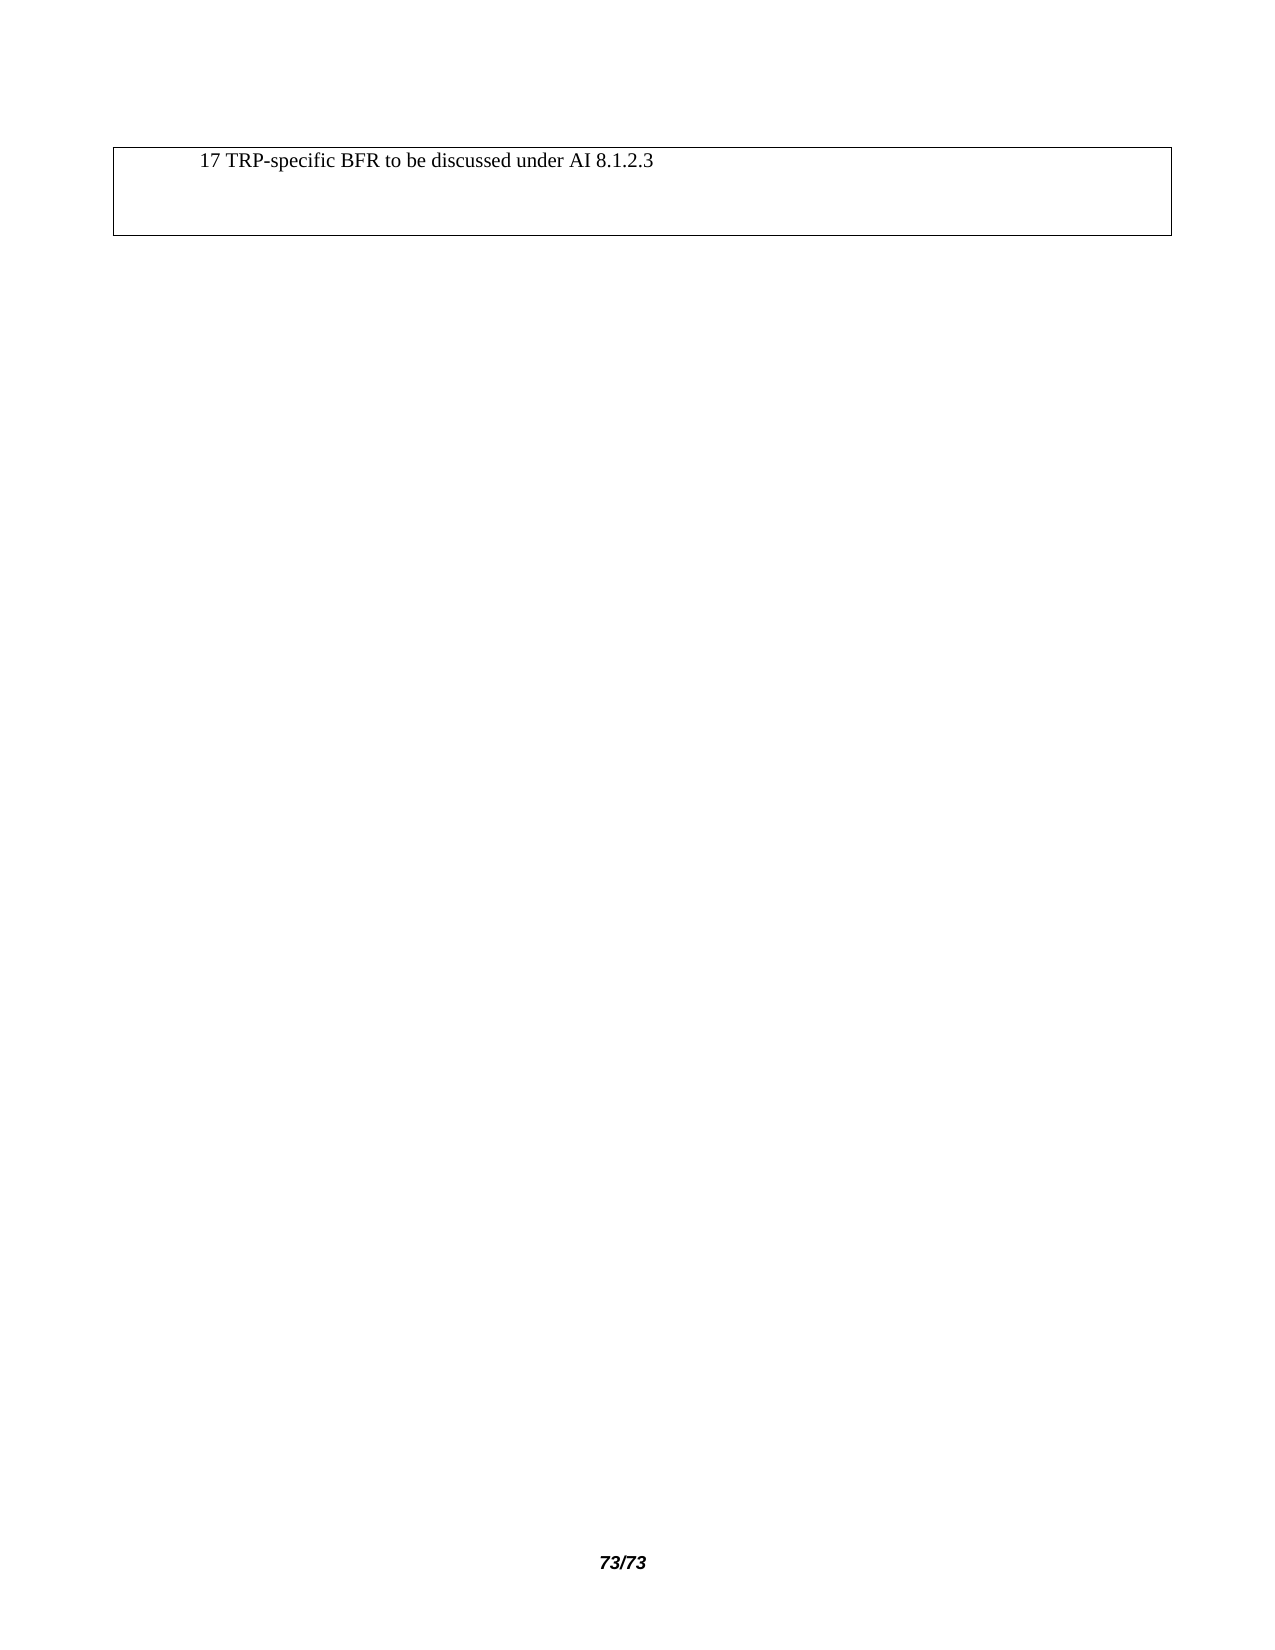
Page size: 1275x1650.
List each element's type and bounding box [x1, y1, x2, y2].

table_header [114, 148, 1171, 234]
